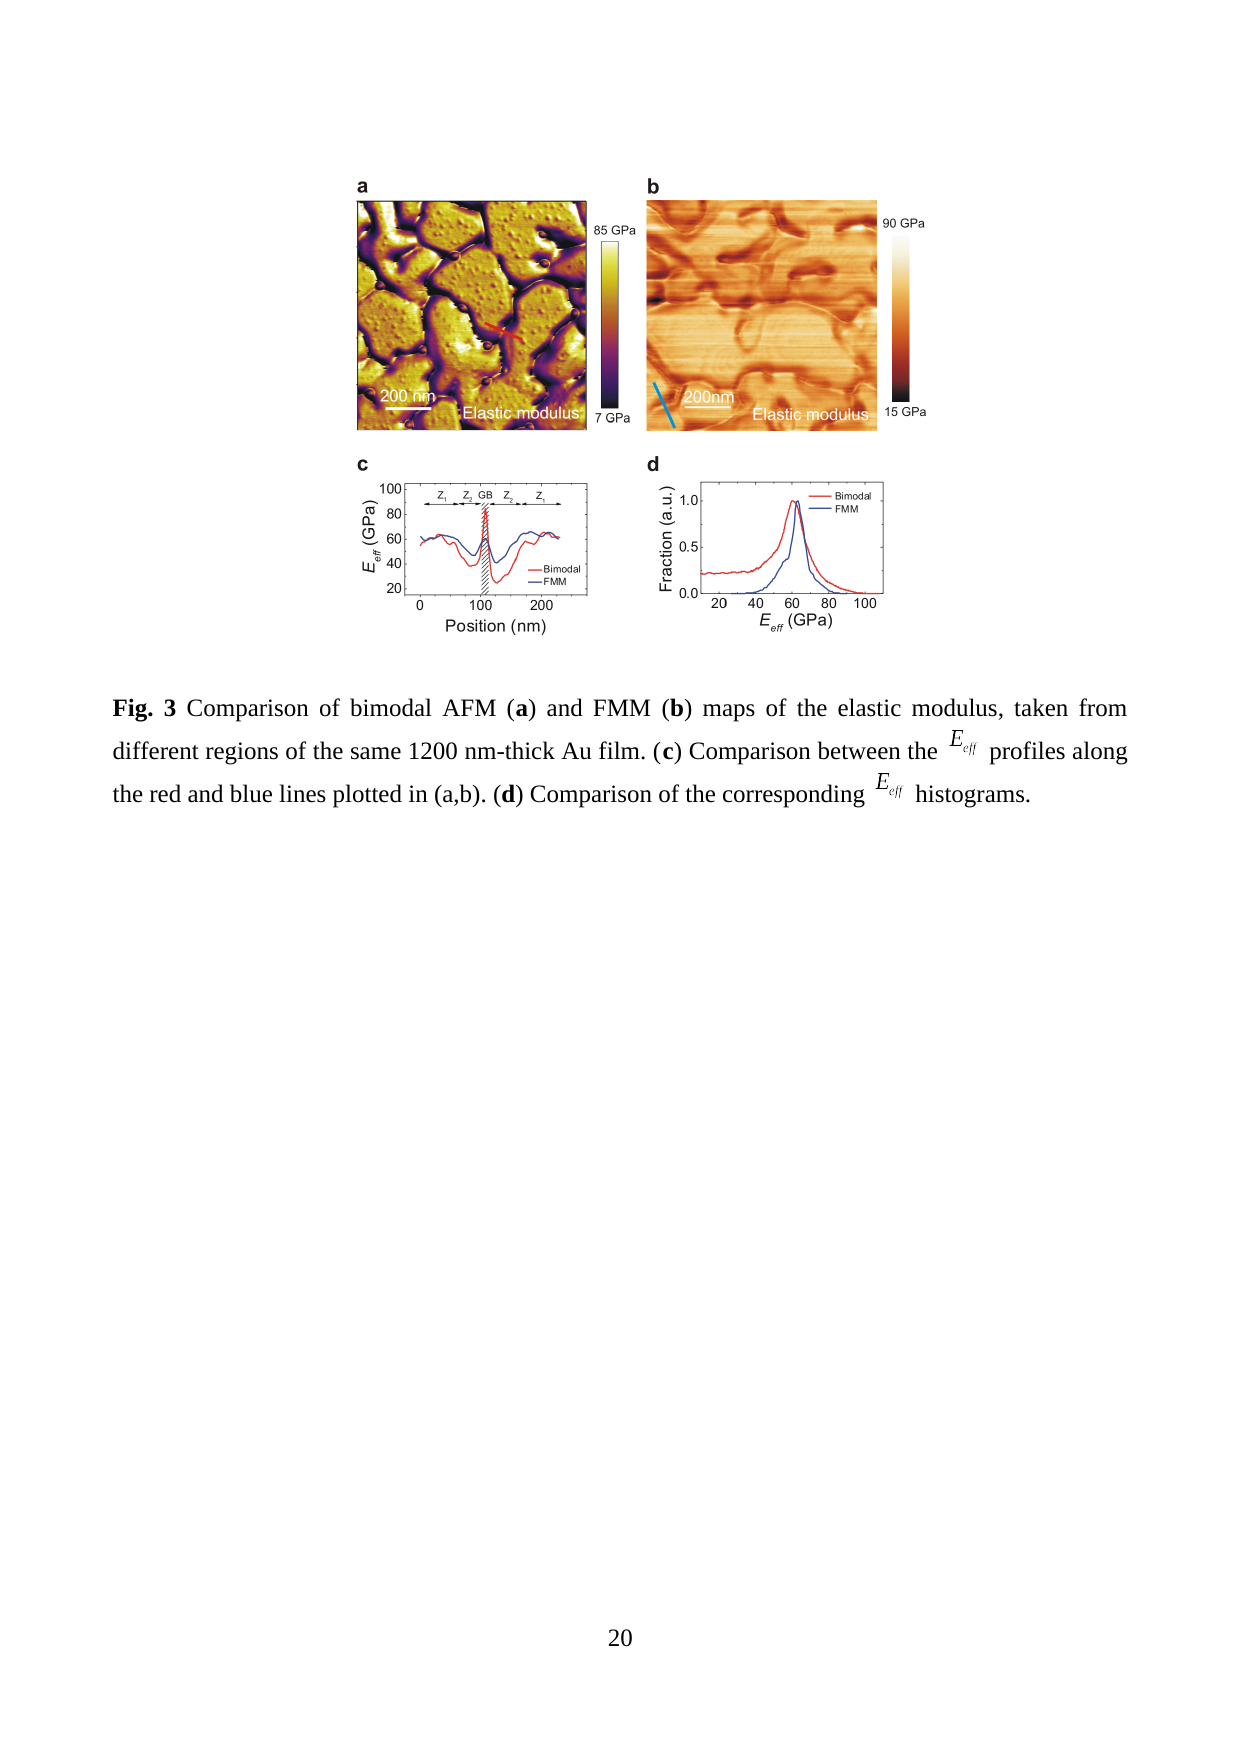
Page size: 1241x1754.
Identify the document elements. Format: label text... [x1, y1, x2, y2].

picture [306, 178, 935, 665]
text Fig. 3 Comparison of bimodal AFM (a) and FMM (b) maps of the elastic modulus, taken from different regions of the same 1200 nm-thick Au film. (c) Comparison between the profiles along the red and blue lines plotted in (a,b). (d) Comparison of the corresponding histograms. [112, 693, 1128, 808]
